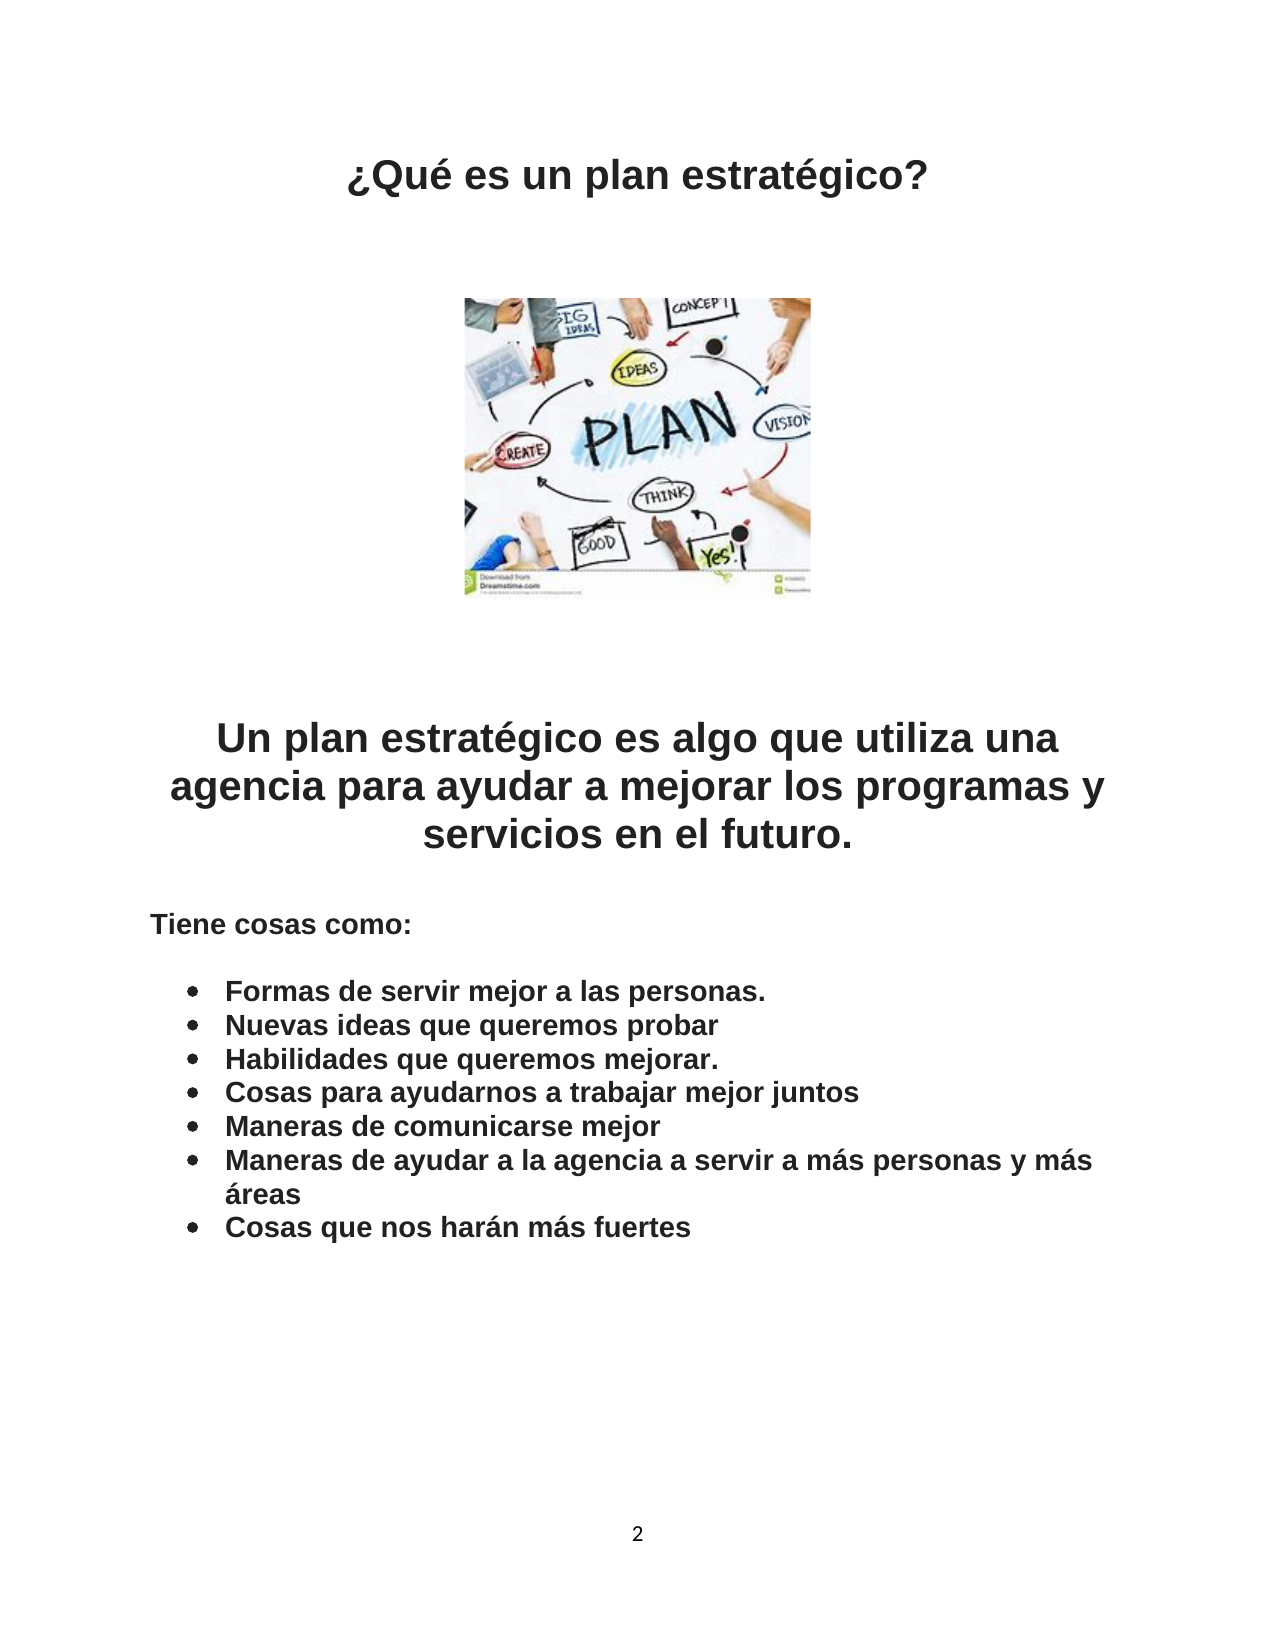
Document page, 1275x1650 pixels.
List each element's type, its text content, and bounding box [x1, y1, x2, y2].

text ¿Qué es un plan estratégico? [150, 150, 1125, 198]
picture [464, 298, 811, 599]
list Habilidades que queremos mejorar. [187, 1042, 1125, 1076]
text Un plan estratégico es algo que utiliza una agencia para ayudar a mejorar los programas y servicios en el futuro. [150, 713, 1125, 857]
list Cosas para ayudarnos a trabajar mejor juntos [187, 1076, 1125, 1109]
list Maneras de comunicarse mejor [187, 1109, 1125, 1143]
list Maneras de ayudar a la agencia a servir a más personas y más áreas [187, 1143, 1125, 1210]
list Cosas que nos harán más fuertes [187, 1210, 1125, 1244]
list Formas de servir mejor a las personas. [187, 974, 1125, 1008]
list Nuevas ideas que queremos probar [187, 1008, 1125, 1042]
text Tiene cosas como: [150, 907, 1125, 941]
